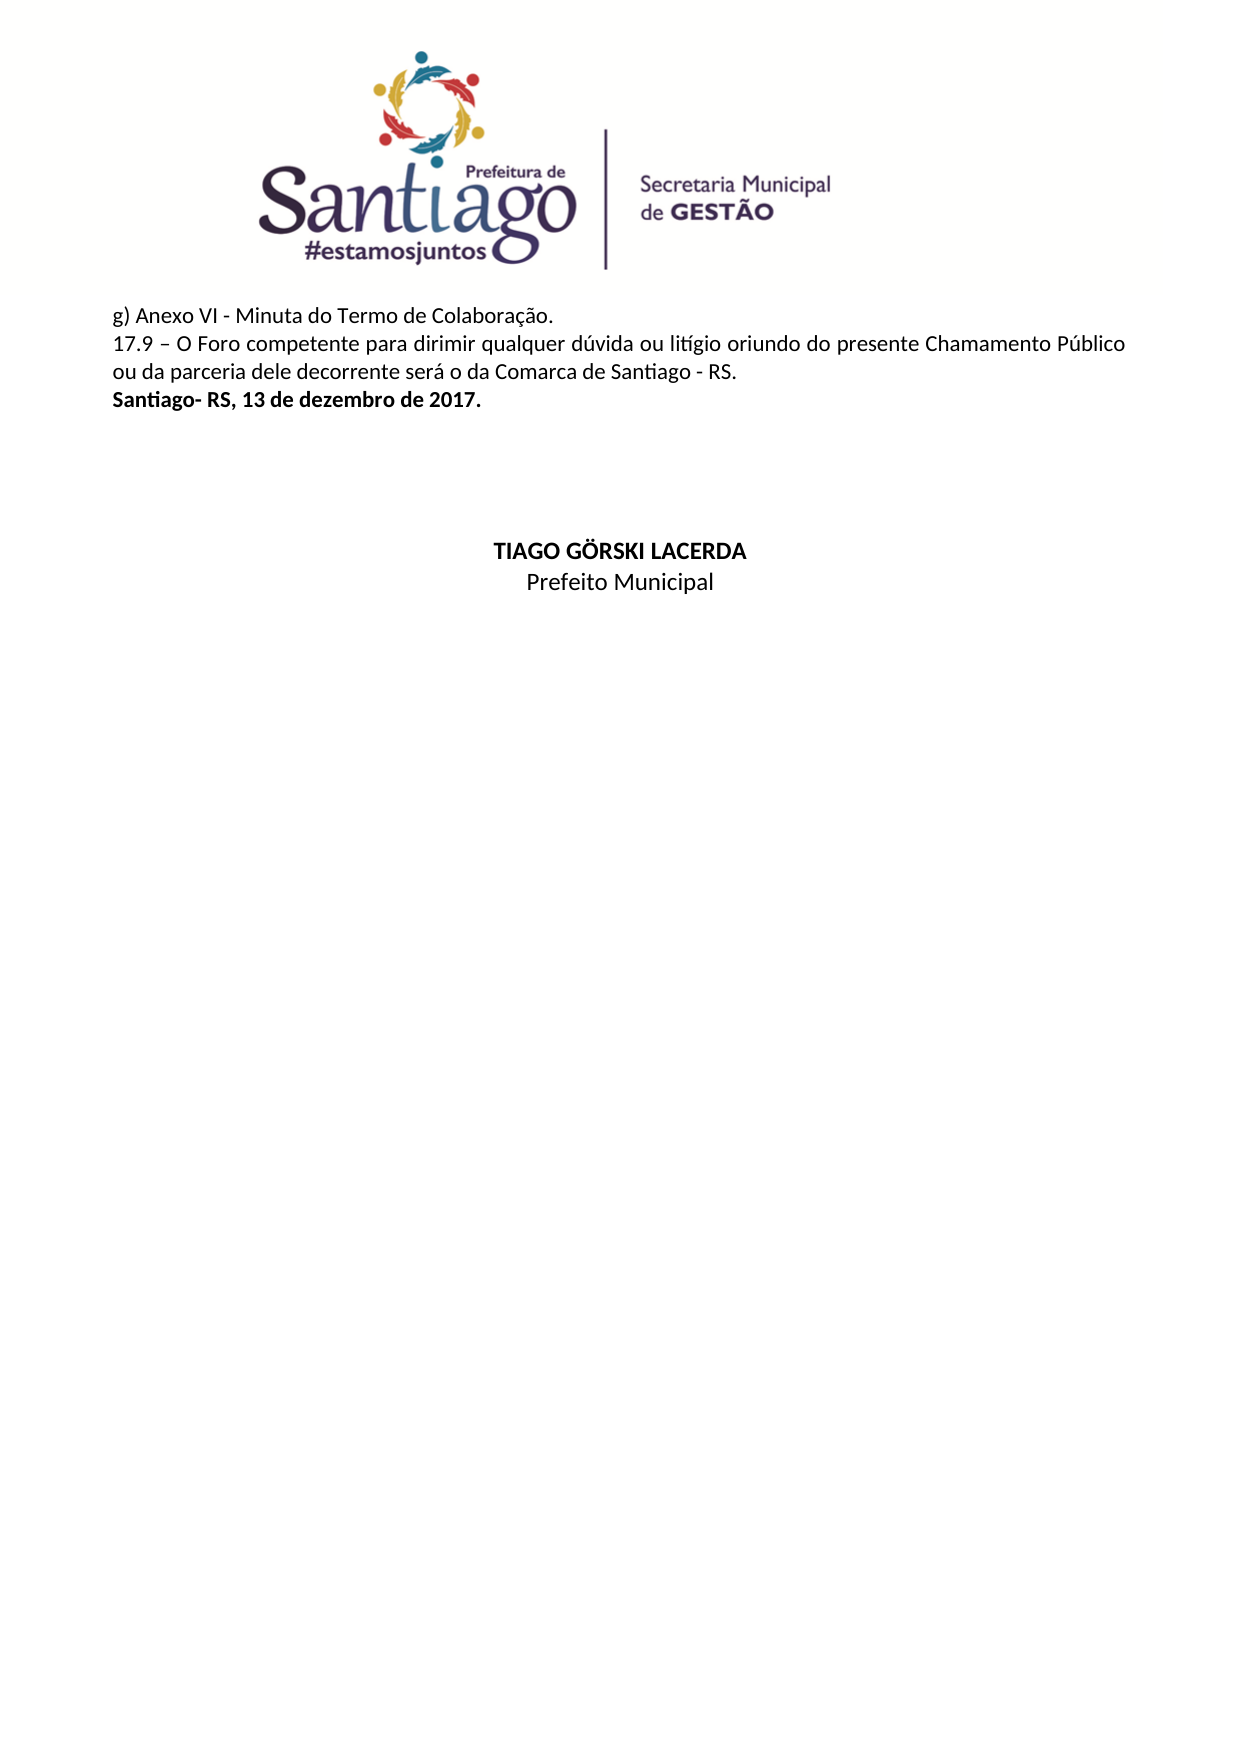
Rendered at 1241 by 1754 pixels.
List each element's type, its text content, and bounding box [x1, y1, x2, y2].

text TIAGO GÖRSKI LACERDA [112, 535, 1128, 566]
text g) Anexo VI - Minuta do Termo de Colaboração. [112, 301, 1128, 329]
picture [0, 0, 1164, 295]
text Prefeito Municipal [112, 566, 1128, 596]
text Santiago- RS, 13 de dezembro de 2017. [112, 385, 1128, 413]
text 17.9 – O Foro competente para dirimir qualquer dúvida ou litígio oriundo do presente Chamamento Público ou da parceria dele decorrente será o da Comarca de Santiago - RS. [112, 329, 1128, 385]
